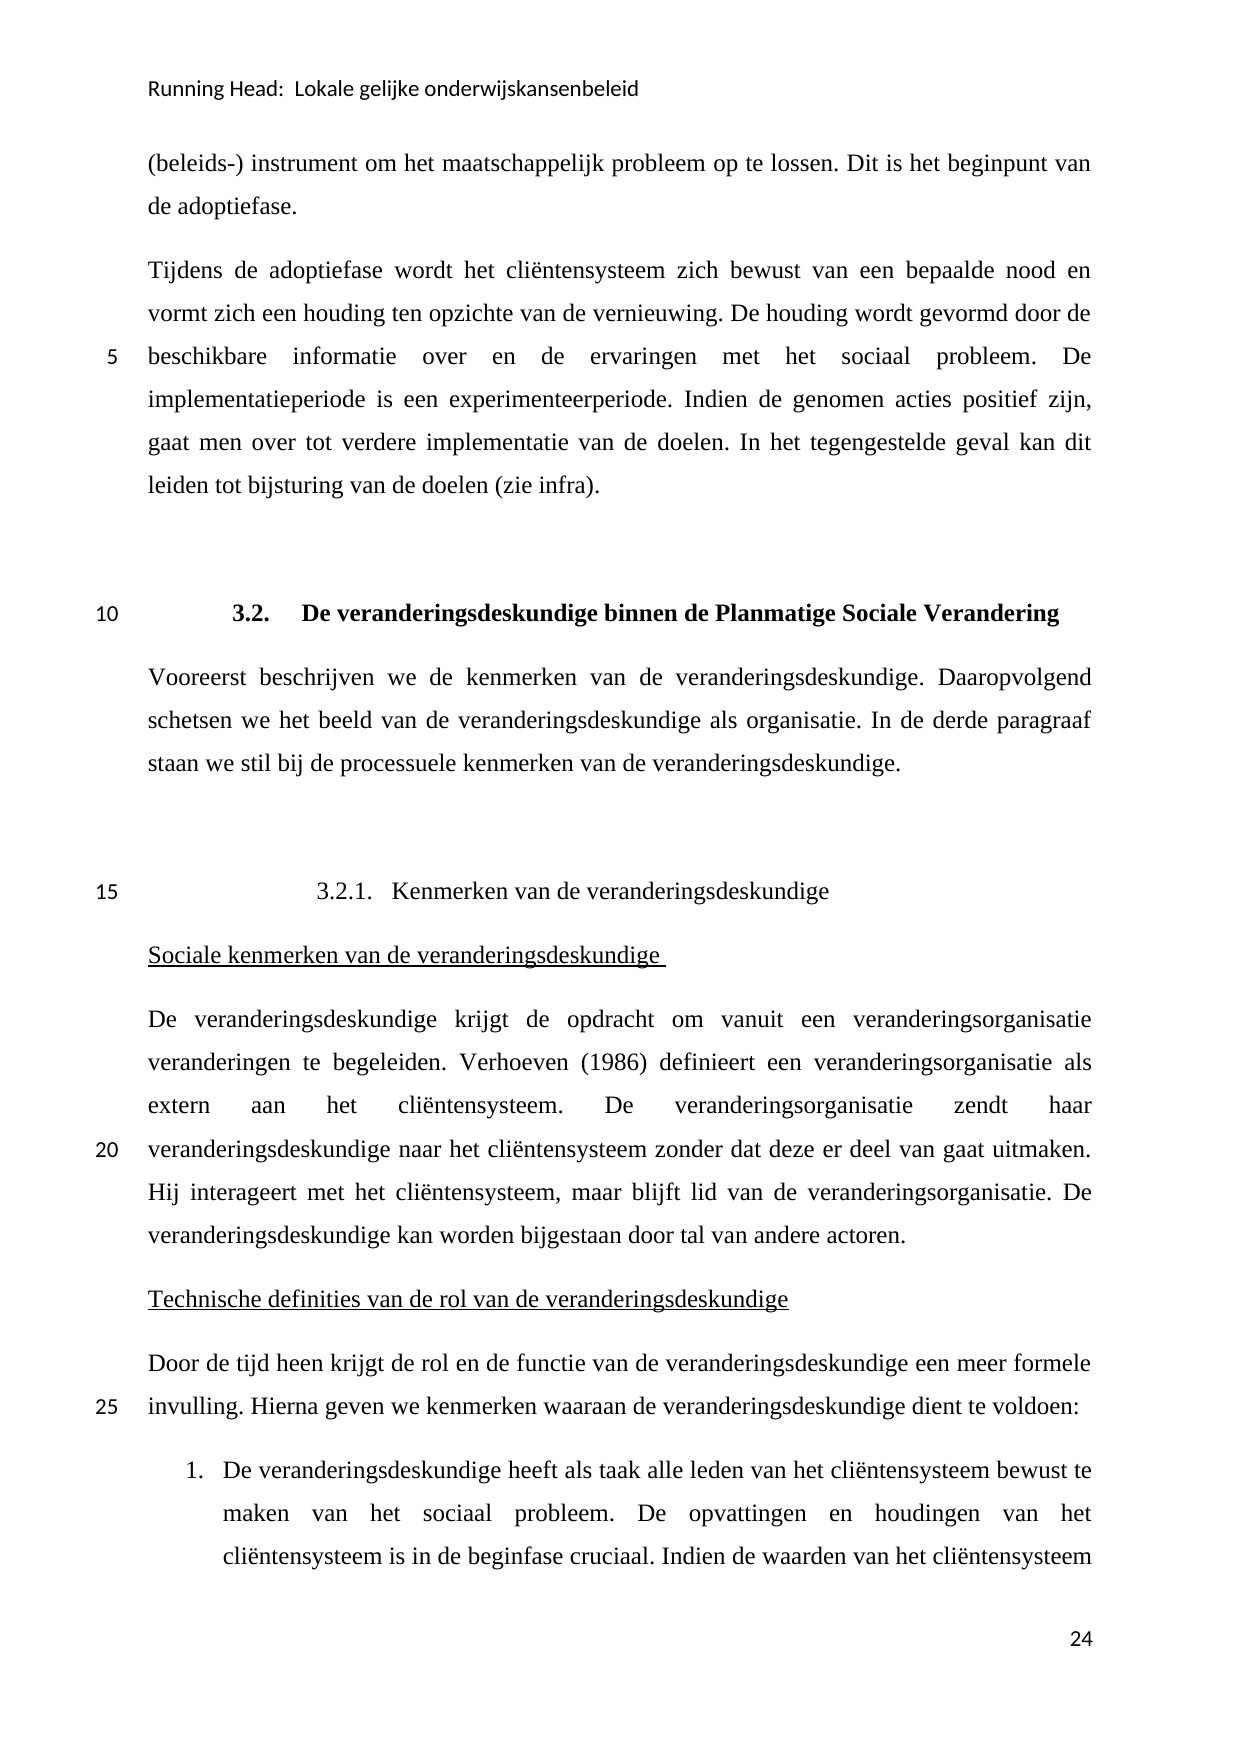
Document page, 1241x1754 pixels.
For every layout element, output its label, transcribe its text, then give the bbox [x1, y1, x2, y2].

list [185, 1455, 1093, 1570]
text Door de tijd heen krijgt de rol en de functie van de veranderingsdeskundige een meer formele invulling. Hierna geven we kenmerken waaraan de veranderingsdeskundige dient te voldoen: [148, 1348, 1093, 1420]
text De veranderingsdeskundige krijgt de opdracht om vanuit een veranderingsorganisatie veranderingen te begeleiden. Verhoeven (1986) definieert een veranderingsorganisatie als extern aan het cliëntensysteem. De veranderingsorganisatie zendt haar veranderingsdeskundige naar het cliëntensysteem zonder dat deze er deel van gaat uitmaken. Hij interageert met het cliëntensysteem, maar blijft lid van de veranderingsorganisatie. De veranderingsdeskundige kan worden bijgestaan door tal van andere actoren. [148, 1004, 1093, 1249]
text Tijdens de adoptiefase wordt het cliëntensysteem zich bewust van een bepaalde nood en vormt zich een houding ten opzichte van de vernieuwing. De houding wordt gevormd door de beschikbare informatie over en de ervaringen met het sociaal probleem. De implementatieperiode is een experimenteerperiode. Indien de genomen acties positief zijn, gaat men over tot verdere implementatie van de doelen. In het tegengestelde geval kan dit leiden tot bijsturing van de doelen (zie infra). [148, 255, 1093, 499]
text Technische definities van de rol van de veranderingsdeskundige [148, 1284, 1093, 1313]
text Sociale kenmerken van de veranderingsdeskundige [148, 940, 1093, 969]
list Kenmerken van de veranderingsdeskundige [316, 876, 1093, 905]
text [148, 148, 1093, 219]
text Vooreerst beschrijven we de kenmerken van de veranderingsdeskundige. Daaropvolgend schetsen we het beeld van de veranderingsdeskundige als organisatie. In de derde paragraaf staan we stil bij de processuele kenmerken van de veranderingsdeskundige. [148, 662, 1093, 777]
list De veranderingsdeskundige binnen de Planmatige Sociale Verandering [232, 598, 1093, 627]
